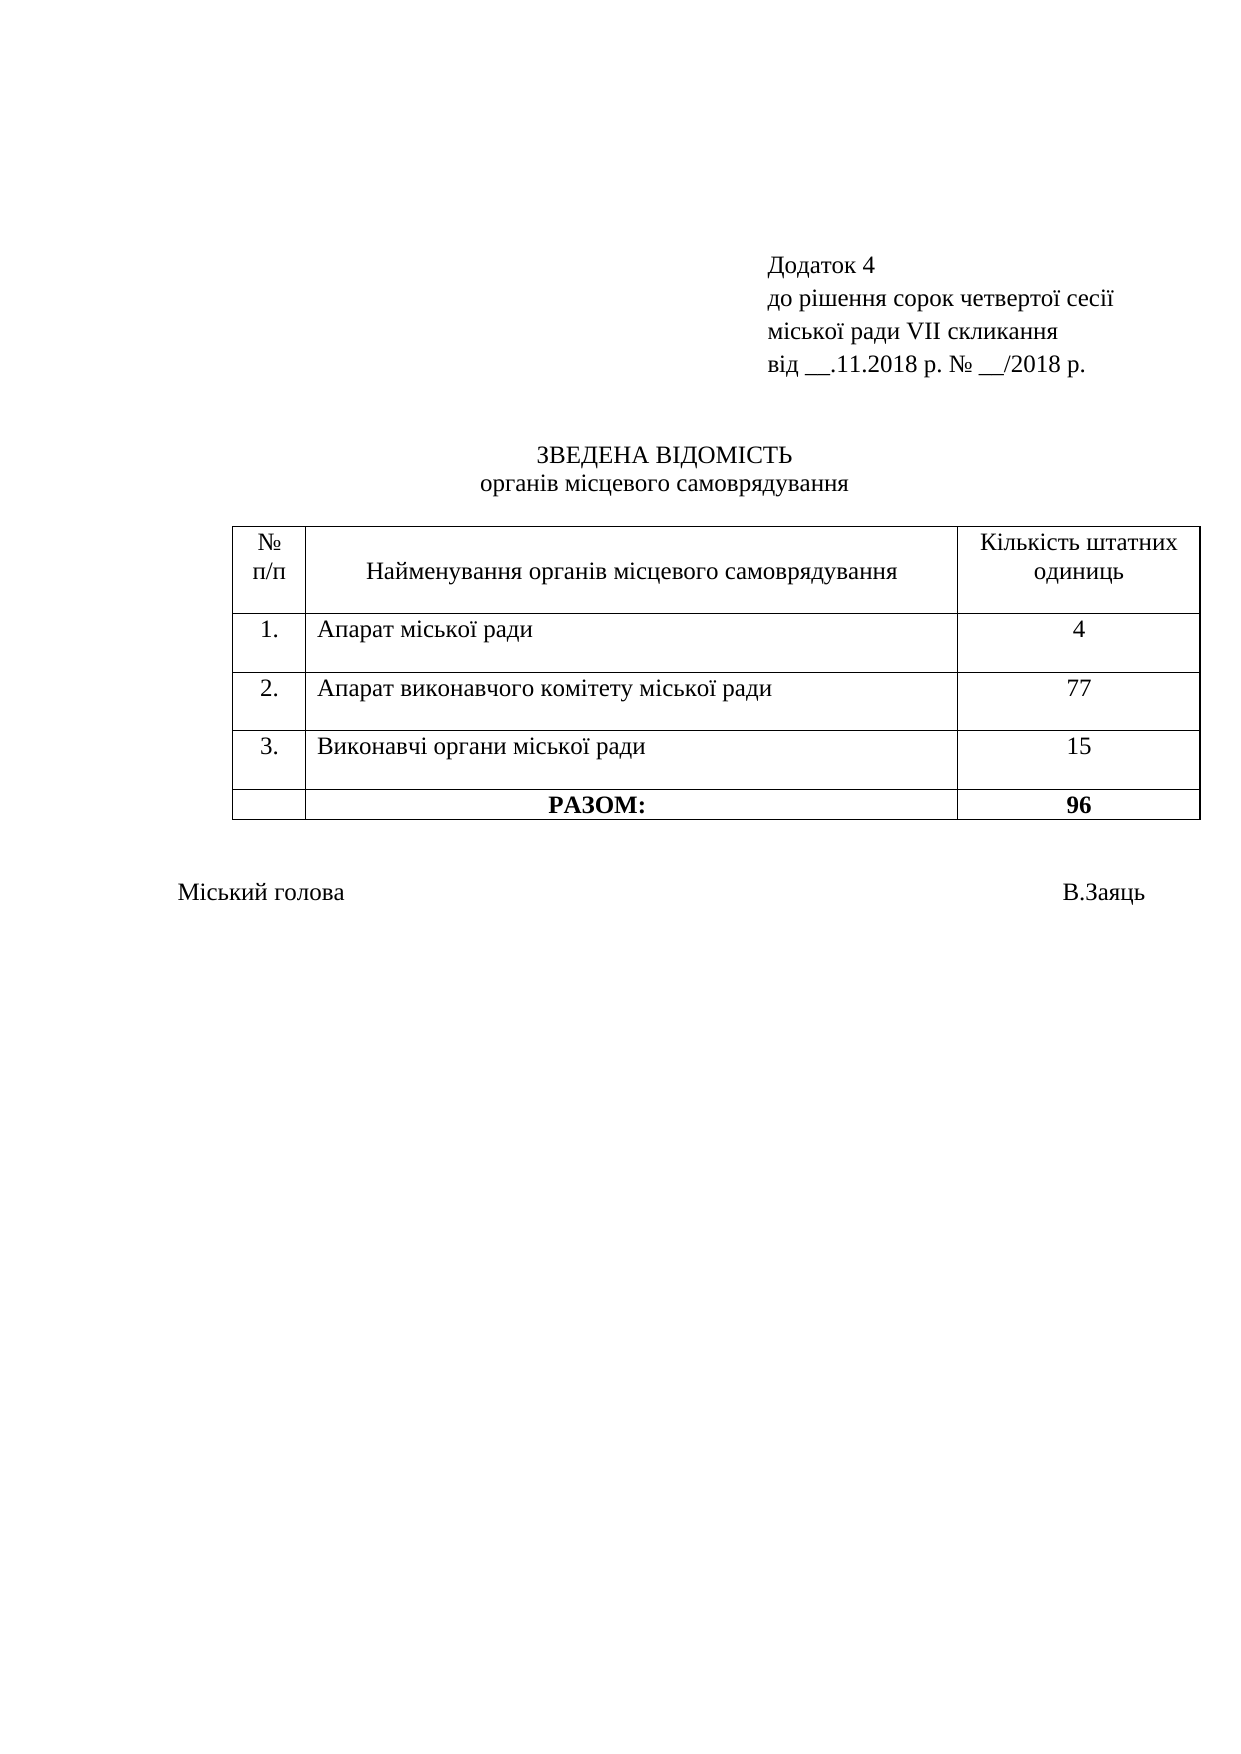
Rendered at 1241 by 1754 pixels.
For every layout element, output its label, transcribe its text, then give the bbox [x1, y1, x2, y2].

table_cell Виконавчі органи міської ради [306, 731, 957, 789]
table_cell [233, 790, 305, 819]
table_cell Апарат виконавчого комітету міської ради [306, 673, 957, 730]
table_header № п/п [233, 527, 305, 613]
table_header Найменування органів місцевого самоврядування [306, 527, 957, 613]
table_cell РАЗОМ: [306, 790, 957, 819]
table_cell Апарат міської ради [306, 614, 957, 672]
table_cell 1. [233, 614, 305, 672]
table_cell 77 [958, 673, 1199, 730]
text від __.11.2018 р. № __/2018 р. [693, 349, 1152, 378]
table_cell 3. [233, 731, 305, 789]
text органів місцевого самоврядування [177, 468, 1152, 497]
table_cell 4 [958, 614, 1199, 672]
table_cell 15 [958, 731, 1199, 789]
text Міський голова В.Заяць [177, 877, 1152, 906]
table_header Кількість штатних одиниць [958, 527, 1199, 613]
text Додаток 4 [693, 250, 1152, 279]
text до рішення сорок четвертої сесії міської ради VII скликання [767, 283, 1152, 345]
table_cell 96 [958, 790, 1199, 819]
text ЗВЕДЕНА ВІДОМІСТЬ [177, 440, 1152, 468]
table_cell 2. [233, 673, 305, 730]
